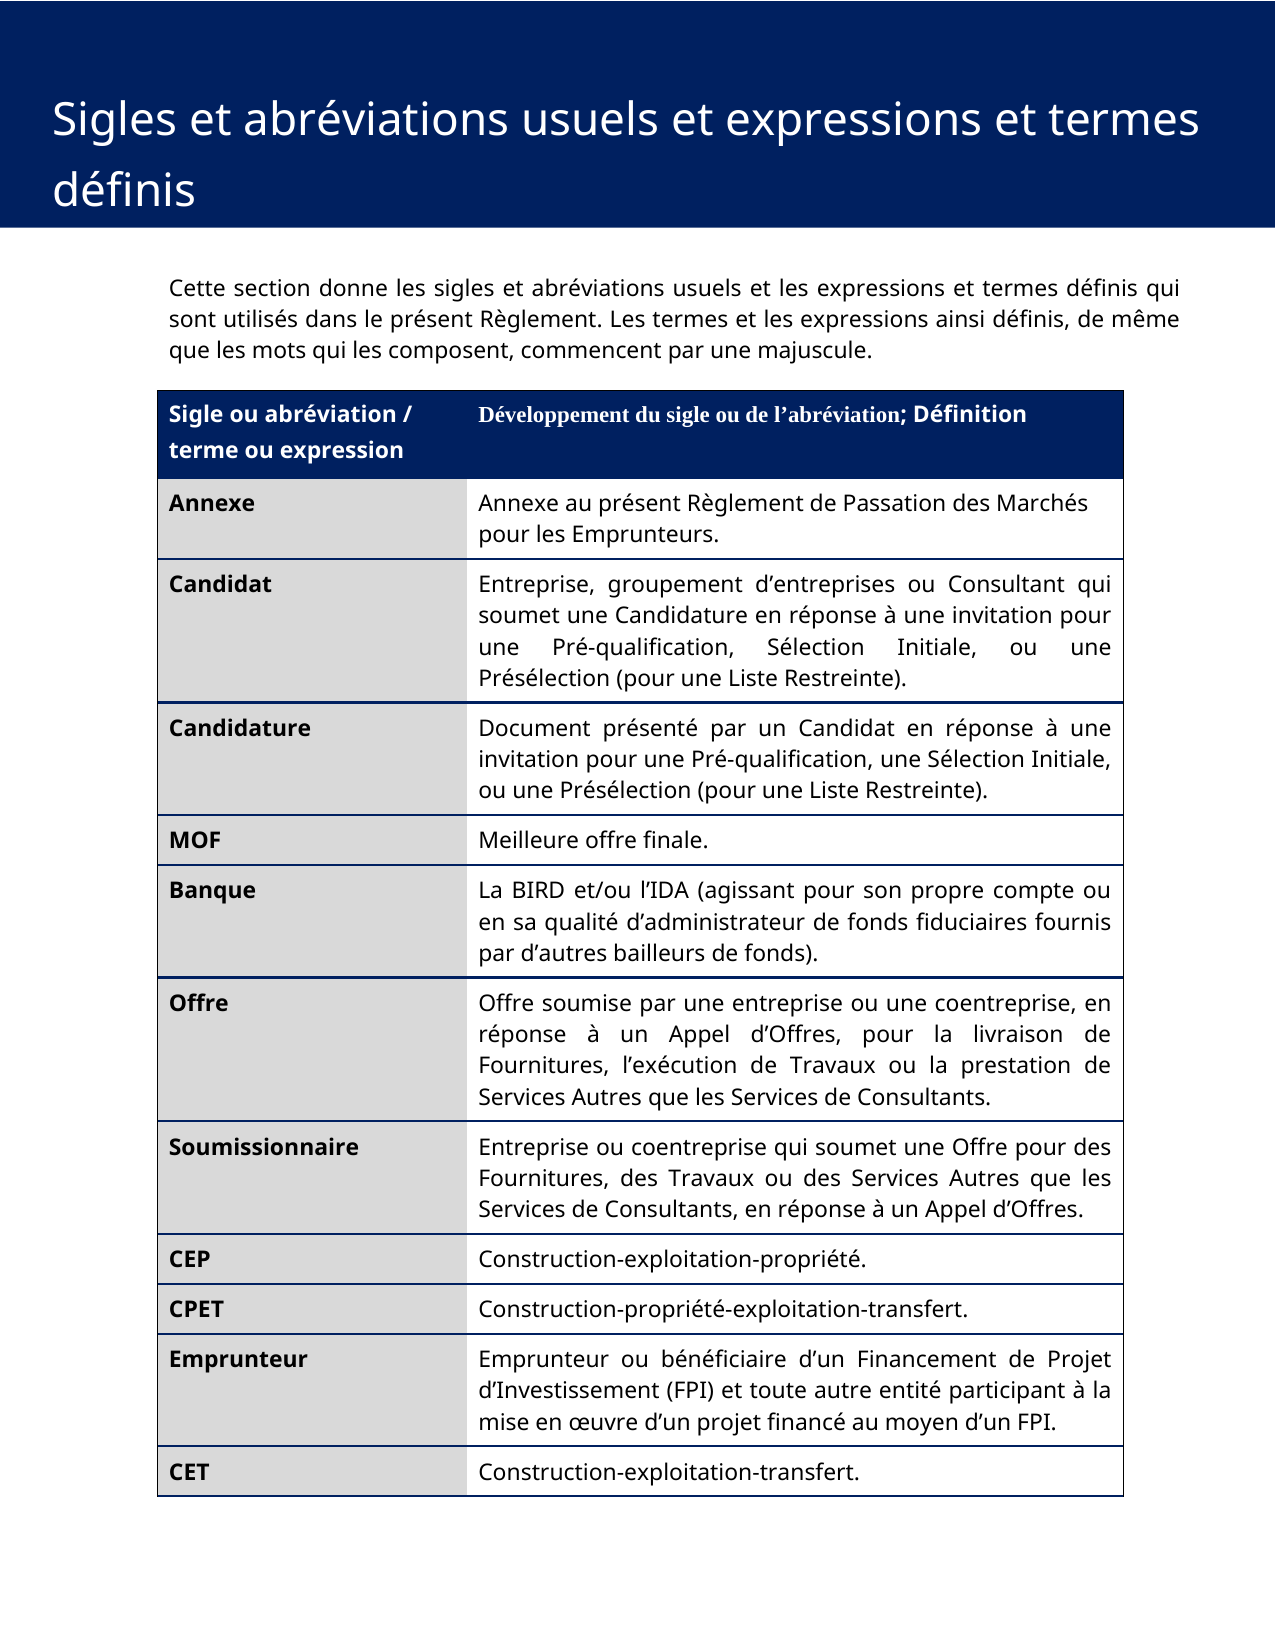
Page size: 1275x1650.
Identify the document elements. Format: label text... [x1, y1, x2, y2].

table_header Développement du sigle ou de l’abréviation; Définition [467, 391, 1123, 475]
table_cell Emprunteur [158, 1335, 467, 1445]
table_cell Entreprise ou coentreprise qui soumet une Offre pour des Fournitures, des Travaux ou des Services Autres que les Services de Consultants, en réponse à un Appel d’Offres. [467, 1122, 1123, 1233]
table_header Sigle ou abréviation / terme ou expression [158, 391, 467, 475]
table_cell Annexe au présent Règlement de Passation des Marchés pour les Emprunteurs. [467, 479, 1123, 558]
table_cell Emprunteur ou bénéficiaire d’un Financement de Projet d’Investissement (FPI) et toute autre entité participant à la mise en œuvre d’un projet financé au moyen d’un FPI. [467, 1335, 1123, 1445]
table_cell CPET [158, 1285, 467, 1333]
table_cell MOF [158, 816, 467, 864]
text Cette section donne les sigles et abréviations usuels et les expressions et termes définis qui sont utilisés dans le présent Règlement. Les termes et les expressions ainsi définis, de même que les mots qui les composent, commencent par une majuscule. [169, 272, 1181, 365]
table_cell Entreprise, groupement d’entreprises ou Consultant qui soumet une Candidature en réponse à une invitation pour une Pré-qualification, Sélection Initiale, ou une Présélection (pour une Liste Restreinte). [467, 560, 1123, 701]
table_cell Offre soumise par une entreprise ou une coentreprise, en réponse à un Appel d’Offres, pour la livraison de Fournitures, l’exécution de Travaux ou la prestation de Services Autres que les Services de Consultants. [467, 979, 1123, 1120]
table_cell CEP [158, 1235, 467, 1283]
table_cell Construction-exploitation-transfert. [467, 1447, 1123, 1495]
table_cell La BIRD et/ou l’IDA (agissant pour son propre compte ou en sa qualité d’administrateur de fonds fiduciaires fournis par d’autres bailleurs de fonds). [467, 866, 1123, 976]
table_cell Construction-exploitation-propriété. [467, 1235, 1123, 1283]
table_cell CET [158, 1447, 467, 1495]
table_cell Document présenté par un Candidat en réponse à une invitation pour une Pré-qualification, une Sélection Initiale, ou une Présélection (pour une Liste Restreinte). [467, 704, 1123, 814]
table_cell Construction-propriété-exploitation-transfert. [467, 1285, 1123, 1333]
table_cell Candidat [158, 560, 467, 701]
table_cell Offre [158, 979, 467, 1120]
table_cell Annexe [158, 479, 467, 558]
table_cell Meilleure offre finale. [467, 816, 1123, 864]
table_cell Candidature [158, 704, 467, 814]
table_cell Soumissionnaire [158, 1122, 467, 1233]
table_cell Banque [158, 866, 467, 976]
